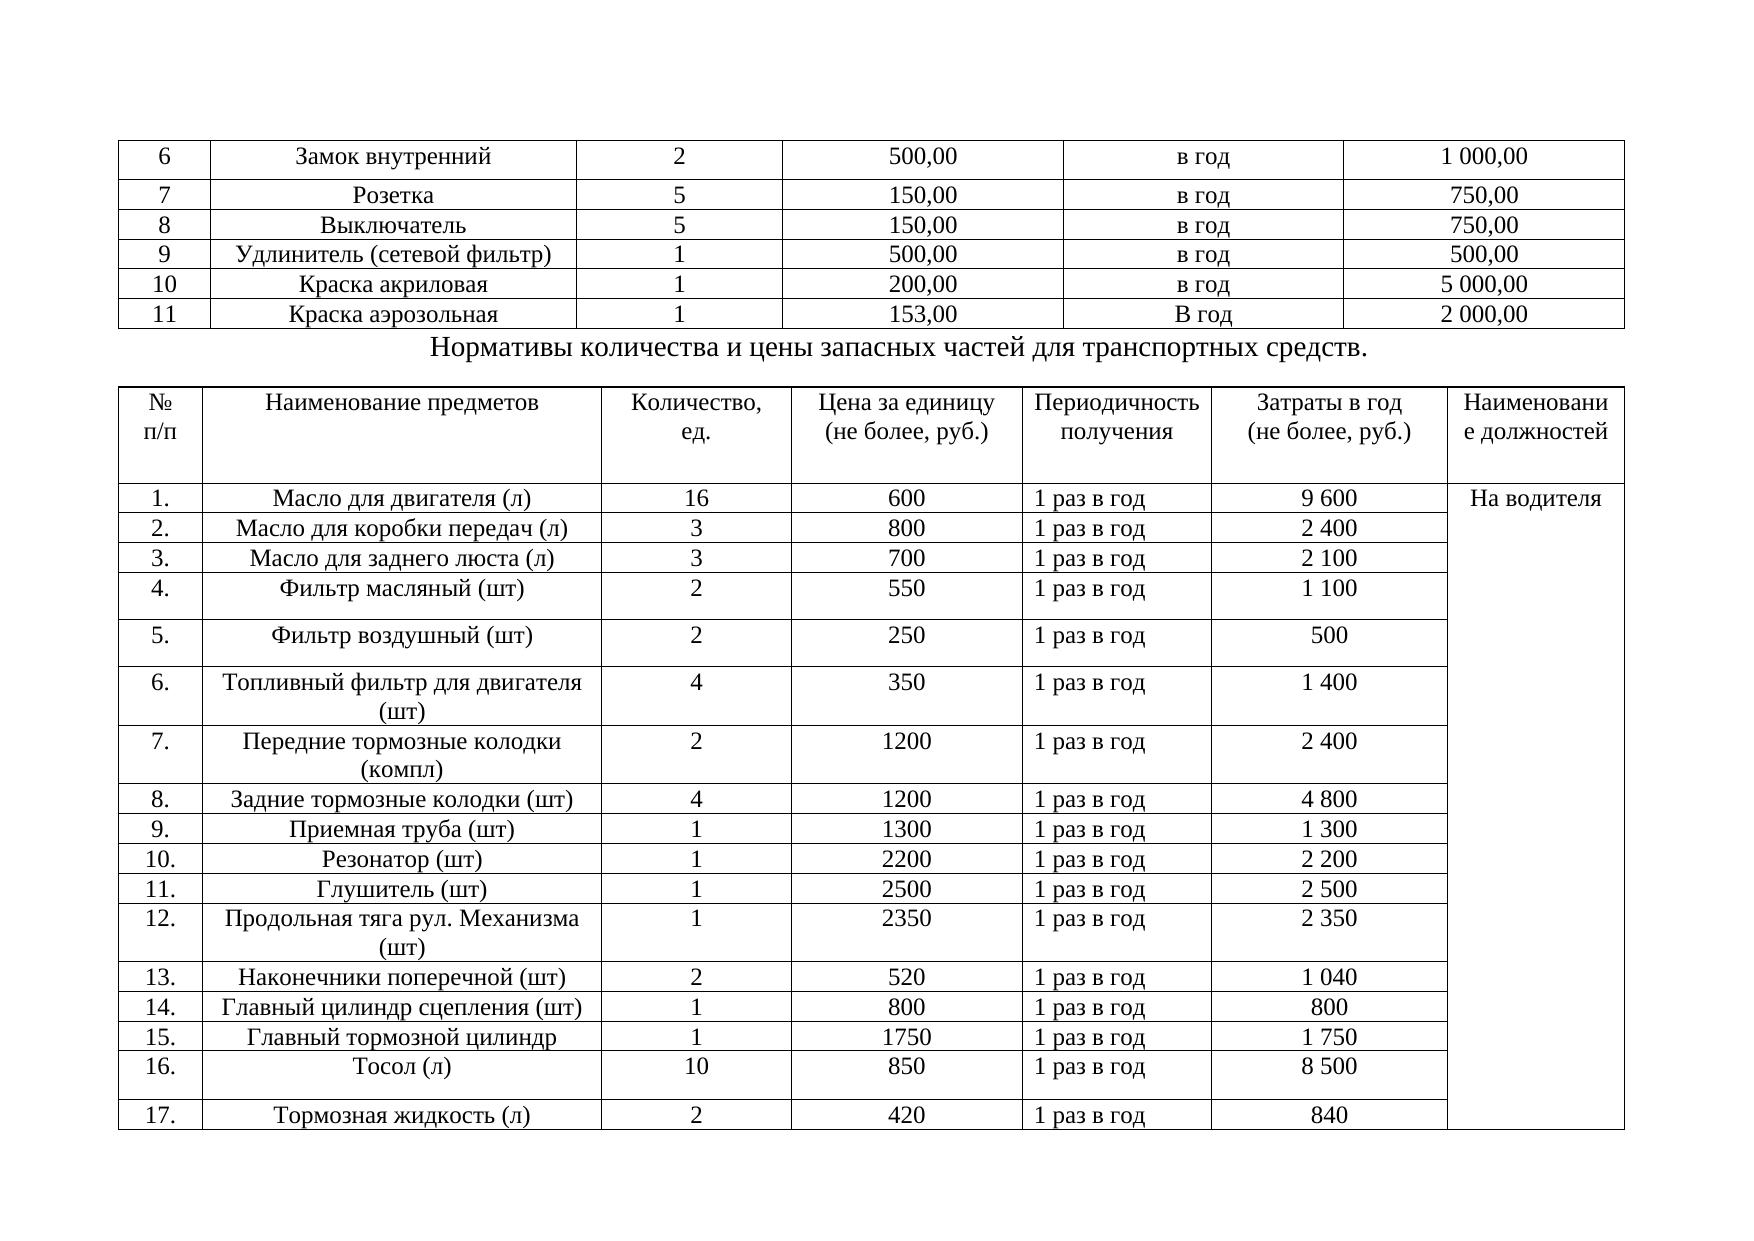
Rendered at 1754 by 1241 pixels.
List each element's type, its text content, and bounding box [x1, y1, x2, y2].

table_cell 17. [119, 1100, 202, 1129]
table_cell 2200 [792, 844, 1022, 873]
table_cell Масло для заднего люста (л) [203, 543, 601, 572]
table_cell 1 раз в год [1023, 784, 1211, 813]
table_cell На водителя [1448, 484, 1624, 1129]
table_cell 6 [119, 141, 210, 179]
table_cell 5 [577, 210, 782, 238]
table_cell 2 100 [1212, 543, 1447, 572]
table_cell 200,00 [783, 269, 1063, 298]
table_header Периодичность получения [1023, 388, 1211, 482]
table_cell 250 [792, 620, 1022, 666]
table_cell 1 раз в год [1023, 726, 1211, 783]
table_cell 850 [792, 1051, 1022, 1099]
table_cell 8. [119, 784, 202, 813]
table_cell в год [1064, 210, 1343, 238]
table_cell 5. [119, 620, 202, 666]
table_cell 1200 [792, 726, 1022, 783]
table_cell Продольная тяга рул. Механизма (шт) [203, 904, 601, 961]
table_cell 840 [1212, 1100, 1447, 1129]
table_cell Фильтр воздушный (шт) [203, 620, 601, 666]
table_cell 1 400 [1212, 667, 1447, 725]
table_cell 8 500 [1212, 1051, 1447, 1099]
table_cell Приемная труба (шт) [203, 814, 601, 843]
table_cell 4. [119, 573, 202, 619]
table_cell Передние тормозные колодки (компл) [203, 726, 601, 783]
table_cell 1 300 [1212, 814, 1447, 843]
table_cell 3 [602, 513, 791, 542]
text Нормативы количества и цены запасных частей для транспортных средств. [103, 329, 1638, 362]
table_cell 2 [577, 141, 782, 179]
table_cell 3. [119, 543, 202, 572]
table_cell Тормозная жидкость (л) [203, 1100, 601, 1129]
table_cell 1200 [792, 784, 1022, 813]
table_cell Розетка [211, 180, 576, 209]
table_cell 5 [577, 180, 782, 209]
table_cell 150,00 [783, 180, 1063, 209]
table_header Цена за единицу (не более, руб.) [792, 388, 1022, 482]
table_cell 9 [119, 240, 210, 268]
table_cell 2 400 [1212, 726, 1447, 783]
table_cell Масло для двигателя (л) [203, 484, 601, 512]
table_cell Удлинитель (сетевой фильтр) [211, 240, 576, 268]
table_cell 1 [602, 992, 791, 1021]
table_cell Тосол (л) [203, 1051, 601, 1099]
table_cell 1 [602, 814, 791, 843]
table_cell 1 750 [1212, 1022, 1447, 1050]
table_cell в год [1064, 240, 1343, 268]
table_cell 13. [119, 962, 202, 991]
table_cell 600 [792, 484, 1022, 512]
table_cell 7. [119, 726, 202, 783]
table_cell Топливный фильтр для двигателя (шт) [203, 667, 601, 725]
table_cell Замок внутренний [211, 141, 576, 179]
table_cell 500 [1212, 620, 1447, 666]
table_cell 1 [577, 240, 782, 268]
table_cell 750,00 [1344, 210, 1624, 238]
table_cell 2. [119, 513, 202, 542]
table_cell 1 100 [1212, 573, 1447, 619]
table_cell 1 раз в год [1023, 667, 1211, 725]
table_cell 15. [119, 1022, 202, 1050]
table_cell 350 [792, 667, 1022, 725]
table_cell 1 раз в год [1023, 844, 1211, 873]
table_cell 7 [119, 180, 210, 209]
table_cell 9 600 [1212, 484, 1447, 512]
table_cell 1750 [792, 1022, 1022, 1050]
table_cell Главный тормозной цилиндр [203, 1022, 601, 1050]
table_cell 10. [119, 844, 202, 873]
table_cell 700 [792, 543, 1022, 572]
table_cell 2 [602, 620, 791, 666]
table_cell 1 [602, 904, 791, 961]
table_cell 1 раз в год [1023, 573, 1211, 619]
table_cell 1 раз в год [1023, 962, 1211, 991]
table_cell 800 [792, 992, 1022, 1021]
table_cell Наконечники поперечной (шт) [203, 962, 601, 991]
table_cell 1 раз в год [1023, 543, 1211, 572]
table_cell 1 раз в год [1023, 1022, 1211, 1050]
table_cell 520 [792, 962, 1022, 991]
table_cell 11. [119, 874, 202, 902]
table_cell 1 раз в год [1023, 874, 1211, 902]
table_cell Глушитель (шт) [203, 874, 601, 902]
table_header Наименование должностей [1448, 388, 1624, 482]
table_cell 550 [792, 573, 1022, 619]
table_cell 1 [602, 874, 791, 902]
table_cell 1 000,00 [1344, 141, 1624, 179]
table_cell 5 000,00 [1344, 269, 1624, 298]
table_cell 2500 [792, 874, 1022, 902]
table_cell 1 раз в год [1023, 620, 1211, 666]
table_cell 2 500 [1212, 874, 1447, 902]
table_cell 420 [792, 1100, 1022, 1129]
table_cell 1 [602, 844, 791, 873]
table_cell 1 раз в год [1023, 484, 1211, 512]
table_cell 4 [602, 784, 791, 813]
table_cell Резонатор (шт) [203, 844, 601, 873]
table_cell в год [1064, 180, 1343, 209]
table_cell 16. [119, 1051, 202, 1099]
table_cell 1 [602, 1022, 791, 1050]
table_cell 12. [119, 904, 202, 961]
table_cell 1 040 [1212, 962, 1447, 991]
table_cell 2 [602, 1100, 791, 1129]
table_cell Фильтр масляный (шт) [203, 573, 601, 619]
table_cell 4 [602, 667, 791, 725]
table_cell 1 [577, 299, 782, 328]
table_header Количество, ед. [602, 388, 791, 482]
table_cell Выключатель [211, 210, 576, 238]
table_cell 1 раз в год [1023, 513, 1211, 542]
table_cell 6. [119, 667, 202, 725]
table_cell 2 000,00 [1344, 299, 1624, 328]
table_cell 1 раз в год [1023, 814, 1211, 843]
table_cell 1 раз в год [1023, 992, 1211, 1021]
table_header № п/п [119, 388, 202, 482]
table_cell 500,00 [783, 240, 1063, 268]
table_cell Главный цилиндр сцепления (шт) [203, 992, 601, 1021]
table_cell Краска аэрозольная [211, 299, 576, 328]
table_cell 150,00 [783, 210, 1063, 238]
table_cell 153,00 [783, 299, 1063, 328]
table_cell 800 [1212, 992, 1447, 1021]
table_cell 1300 [792, 814, 1022, 843]
table_cell 2 [602, 962, 791, 991]
table_cell 1 раз в год [1023, 1100, 1211, 1129]
table_cell 9. [119, 814, 202, 843]
table_cell 14. [119, 992, 202, 1021]
table_cell Масло для коробки передач (л) [203, 513, 601, 542]
table_cell Краска акриловая [211, 269, 576, 298]
table_cell в год [1064, 269, 1343, 298]
table_cell 500,00 [783, 141, 1063, 179]
table_cell 10 [119, 269, 210, 298]
table_cell 2350 [792, 904, 1022, 961]
table_cell Задние тормозные колодки (шт) [203, 784, 601, 813]
table_cell 3 [602, 543, 791, 572]
table_cell 11 [119, 299, 210, 328]
table_cell 4 800 [1212, 784, 1447, 813]
table_cell 2 200 [1212, 844, 1447, 873]
table_header Затраты в год (не более, руб.) [1212, 388, 1447, 482]
table_header Наименование предметов [203, 388, 601, 482]
table_cell 2 350 [1212, 904, 1447, 961]
table_cell 750,00 [1344, 180, 1624, 209]
table_cell 800 [792, 513, 1022, 542]
table_cell 500,00 [1344, 240, 1624, 268]
table_cell 1 раз в год [1023, 1051, 1211, 1099]
table_cell 2 [602, 573, 791, 619]
table_cell 16 [602, 484, 791, 512]
table_cell 2 400 [1212, 513, 1447, 542]
table_cell 2 [602, 726, 791, 783]
table_cell 1 [577, 269, 782, 298]
table_cell 1 раз в год [1023, 904, 1211, 961]
table_cell в год [1064, 141, 1343, 179]
table_cell 10 [602, 1051, 791, 1099]
table_cell 1. [119, 484, 202, 512]
table_cell В год [1064, 299, 1343, 328]
table_cell 8 [119, 210, 210, 238]
